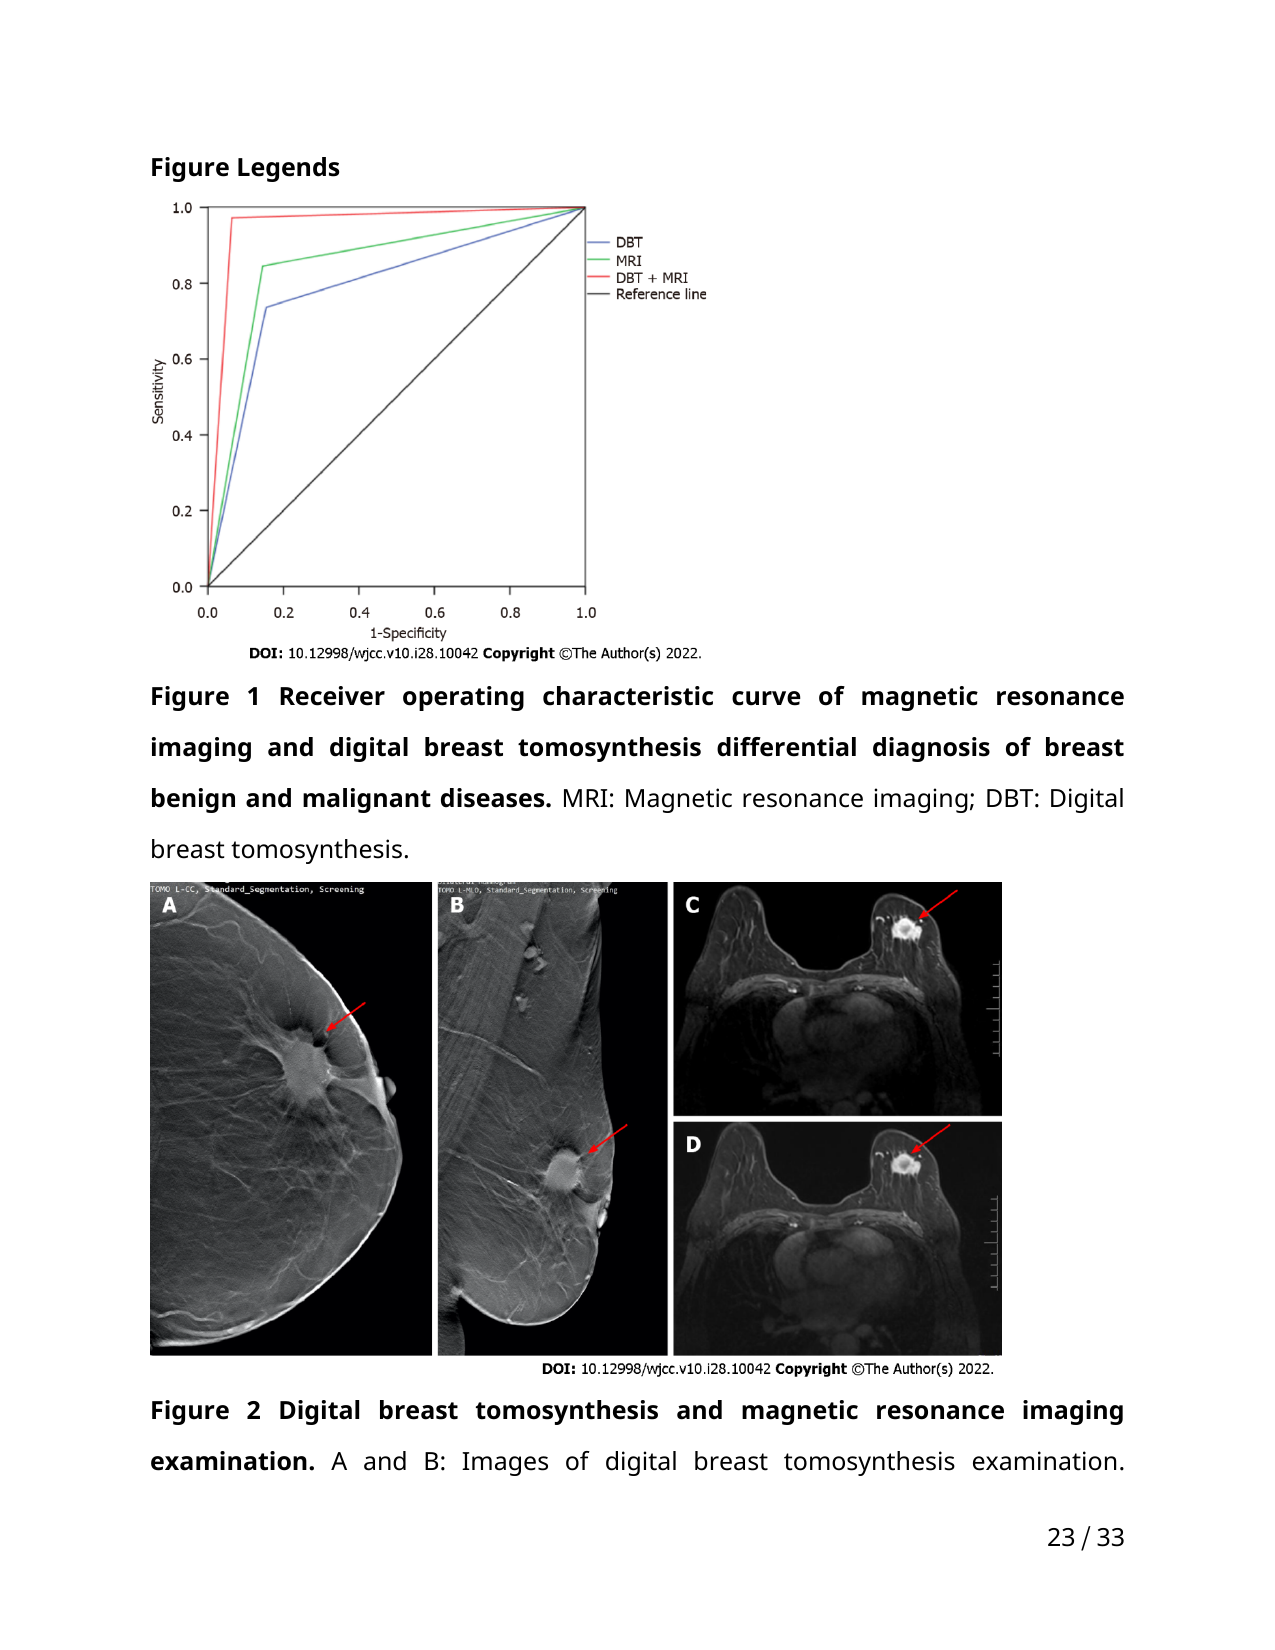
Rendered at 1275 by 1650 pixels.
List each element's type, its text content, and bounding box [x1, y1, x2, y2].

picture [150, 201, 707, 666]
picture [150, 882, 1002, 1381]
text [150, 1393, 1125, 1478]
text Figure 1 Receiver operating characteristic curve of magnetic resonance imaging and digital breast tomosynthesis differential diagnosis of breast benign and malignant diseases. MRI: Magnetic resonance imaging; DBT: Digital breast tomosynthesis. [150, 678, 1125, 865]
text Figure Legends [150, 150, 1125, 184]
